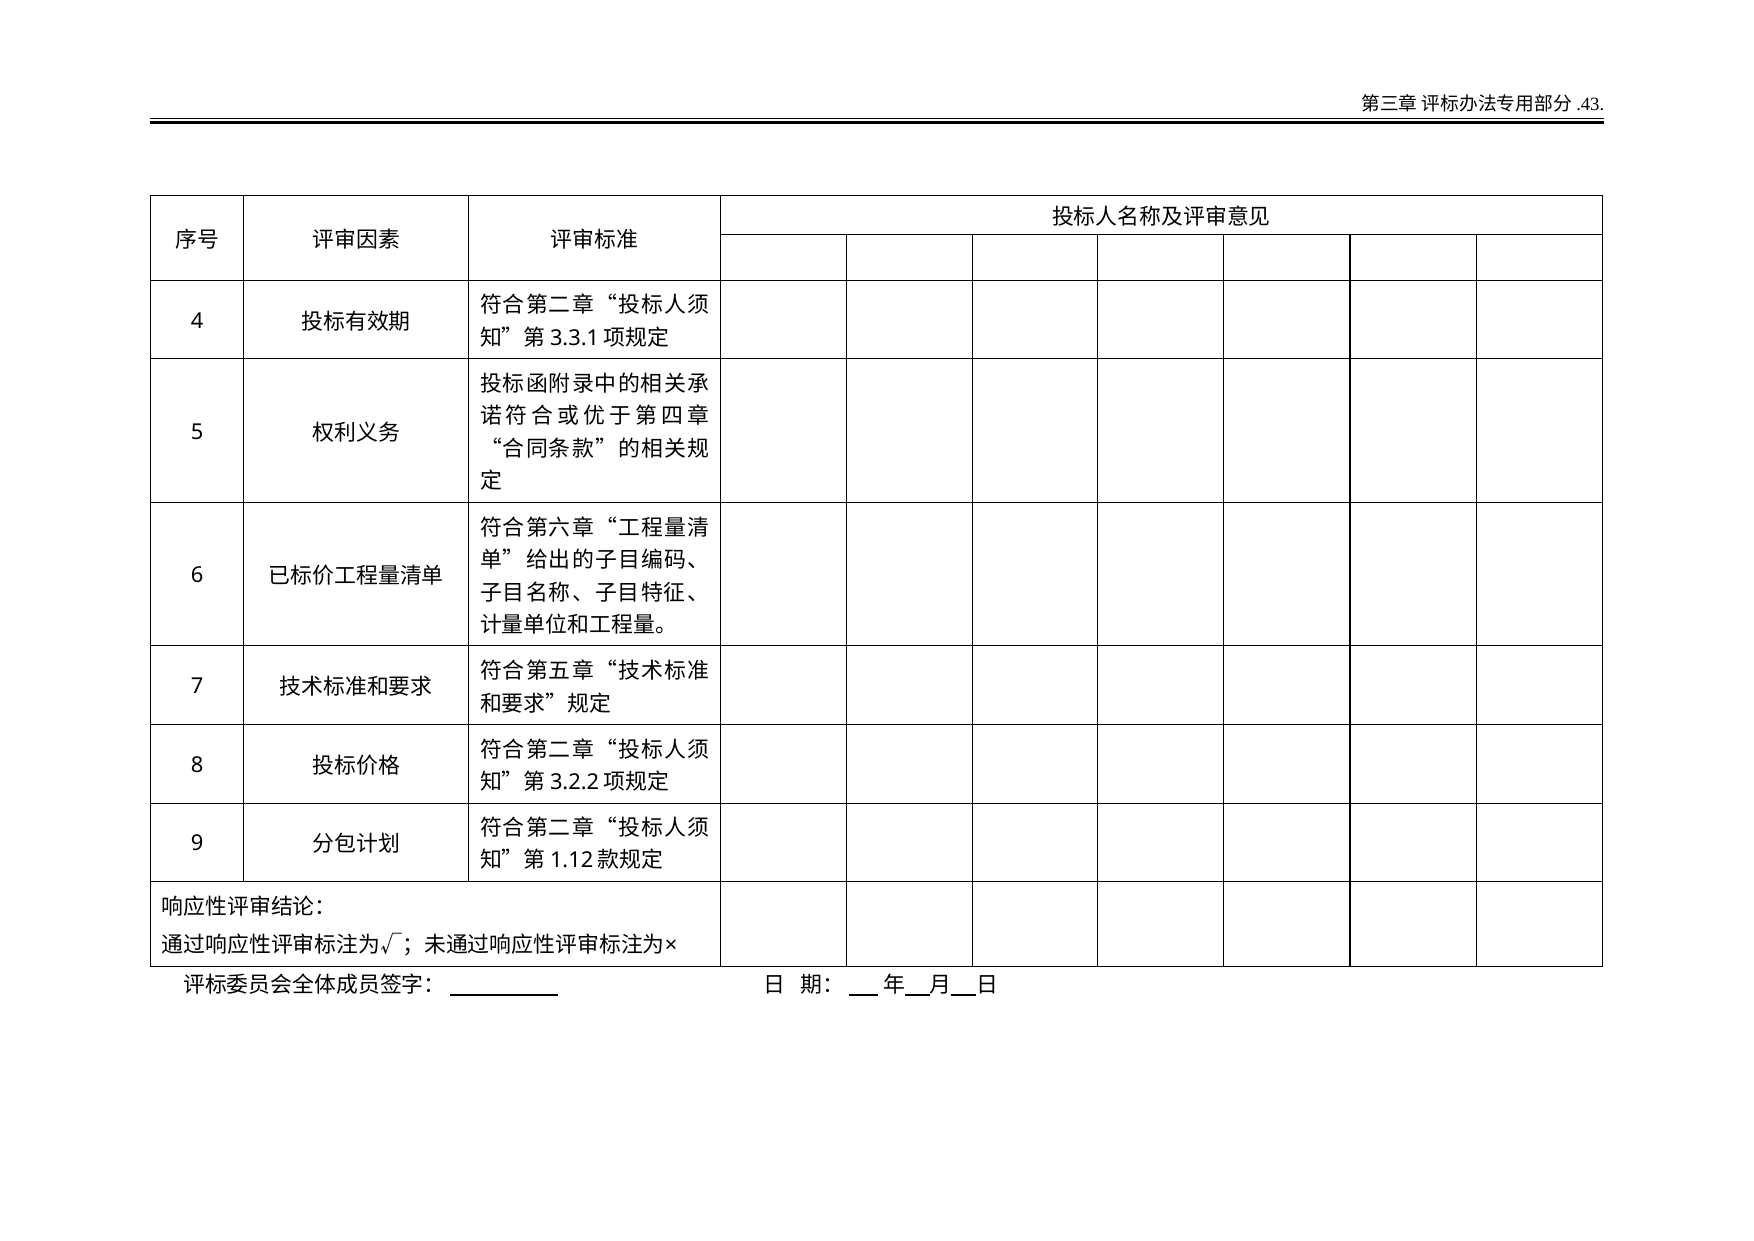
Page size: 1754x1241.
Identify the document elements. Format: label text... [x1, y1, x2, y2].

table_cell [1224, 503, 1349, 645]
table_cell [973, 503, 1097, 645]
table_cell [847, 725, 972, 802]
table_cell [1224, 646, 1349, 724]
text 评标委员会全体成员签字： 日 期： 年 月 日 [150, 967, 1604, 999]
table_cell [973, 804, 1097, 881]
table_cell [847, 235, 972, 280]
table_cell [1477, 235, 1602, 280]
table_cell 符合第五章“技术标准和要求”规定 [469, 646, 720, 724]
table_cell 已标价工程量清单 [244, 503, 468, 645]
table_cell [1351, 235, 1476, 280]
table_cell [1477, 646, 1602, 724]
table_cell [1351, 503, 1476, 645]
table_cell 权利义务 [244, 359, 468, 502]
table_cell 技术标准和要求 [244, 646, 468, 724]
table_cell [1351, 882, 1476, 966]
table_cell [1098, 646, 1223, 724]
table_cell [1098, 725, 1223, 802]
table_cell 分包计划 [244, 804, 468, 881]
table_cell [1351, 804, 1476, 881]
table_cell [973, 725, 1097, 802]
table_cell [1098, 503, 1223, 645]
table_cell [1351, 281, 1476, 358]
table_cell 符合第二章“投标人须知”第1.12款规定 [469, 804, 720, 881]
table_cell [973, 359, 1097, 502]
table_cell [721, 646, 846, 724]
table_header 投标人名称及评审意见 [721, 196, 1602, 234]
table_cell [721, 503, 846, 645]
table_cell [721, 281, 846, 358]
table_cell [1477, 281, 1602, 358]
table_cell 4 [151, 281, 243, 358]
table_cell [1098, 804, 1223, 881]
table_cell [847, 804, 972, 881]
table_cell 符合第六章“工程量清单”给出的子目编码、子目名称、子目特征、计量单位和工程量。 [469, 503, 720, 645]
table_cell 7 [151, 646, 243, 724]
table_cell [721, 235, 846, 280]
table_cell [1098, 882, 1223, 966]
table_cell [1224, 235, 1349, 280]
table_cell [847, 882, 972, 966]
table_cell [721, 804, 846, 881]
table_cell [847, 359, 972, 502]
table_cell 符合第二章“投标人须知”第3.2.2项规定 [469, 725, 720, 802]
table_cell [1224, 804, 1349, 881]
table_cell 投标函附录中的相关承诺符合或优于第四章“合同条款”的相关规定 [469, 359, 720, 502]
table_cell [1477, 804, 1602, 881]
table_cell 5 [151, 359, 243, 502]
table_header 评审标准 [469, 196, 720, 280]
table_cell [1098, 359, 1223, 502]
table_cell [1224, 725, 1349, 802]
table_cell [1477, 882, 1602, 966]
table_cell 投标价格 [244, 725, 468, 802]
table_cell [847, 646, 972, 724]
table_cell [973, 235, 1097, 280]
table_cell [1477, 359, 1602, 502]
table_cell 符合第二章“投标人须知”第3.3.1项规定 [469, 281, 720, 358]
table_cell 响应性评审结论： 通过响应性评审标注为√；未通过响应性评审标注为× [151, 882, 720, 966]
table_cell 投标有效期 [244, 281, 468, 358]
table_cell [721, 882, 846, 966]
table_cell [1477, 503, 1602, 645]
table_cell [847, 503, 972, 645]
table_cell [847, 281, 972, 358]
table_cell [1224, 359, 1349, 502]
table_header 序号 [151, 196, 243, 280]
table_cell 8 [151, 725, 243, 802]
table_cell [721, 359, 846, 502]
table_cell 9 [151, 804, 243, 881]
table_cell [973, 646, 1097, 724]
table_header 评审因素 [244, 196, 468, 280]
table_cell [1098, 235, 1223, 280]
table_cell [1351, 646, 1476, 724]
table_cell [721, 725, 846, 802]
table_cell [1351, 725, 1476, 802]
table_cell [1224, 281, 1349, 358]
table_cell [973, 281, 1097, 358]
table_cell [1224, 882, 1349, 966]
table_cell [1477, 725, 1602, 802]
table_cell 6 [151, 503, 243, 645]
table_cell [1351, 359, 1476, 502]
table_cell [973, 882, 1097, 966]
table_cell [1098, 281, 1223, 358]
